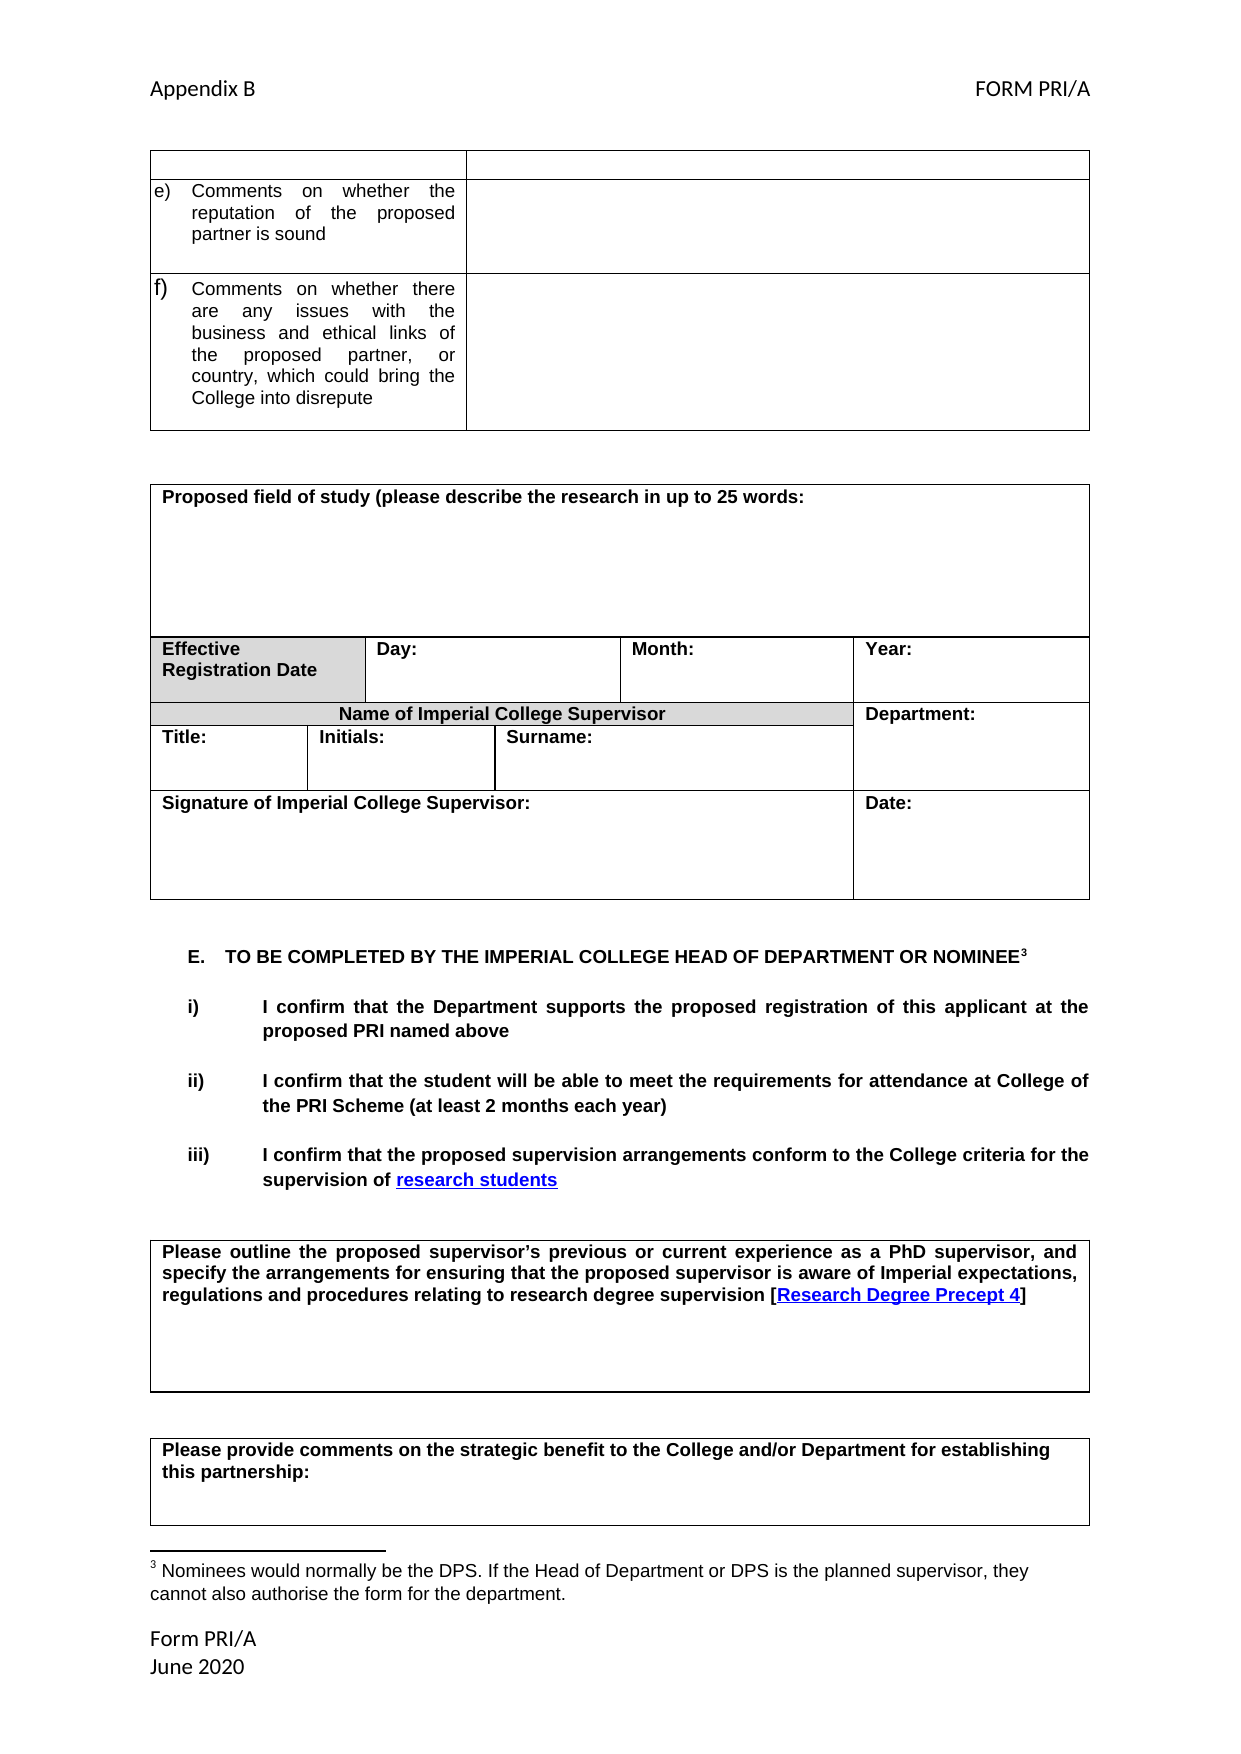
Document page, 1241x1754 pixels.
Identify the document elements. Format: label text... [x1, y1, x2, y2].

table_cell Initials: [308, 726, 494, 790]
table_cell Date: [854, 791, 1089, 899]
table_cell Department: [854, 703, 1089, 790]
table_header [151, 1439, 1089, 1525]
table_cell Title: [151, 726, 307, 790]
table_header Proposed field of study (please describe the research in up to 25 words: [151, 485, 1089, 636]
table_cell Day: [366, 638, 620, 702]
table_cell [467, 151, 1089, 179]
table_cell Effective Registration Date [151, 638, 365, 702]
table_cell Comments on whether there are any issues with the business and ethical links of the proposed partner, or country, which could bring the College into disrepute [151, 274, 466, 429]
list I confirm that the Department supports the proposed registration of this applicant at the proposed PRI named above [187, 996, 1090, 1042]
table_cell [151, 151, 466, 179]
table_cell Month: [621, 638, 853, 702]
table_cell [467, 180, 1089, 273]
list TO BE COMPLETED BY THE IMPERIAL COLLEGE HEAD OF DEPARTMENT OR NOMINEE [187, 946, 1090, 967]
table_cell Signature of Imperial College Supervisor: [151, 791, 853, 899]
table_cell [467, 274, 1089, 429]
table_cell Surname: [496, 726, 853, 790]
list I confirm that the proposed supervision arrangements conform to the College criteria for the supervision of research students [187, 1144, 1090, 1191]
list I confirm that the student will be able to meet the requirements for attendance at College of the PRI Scheme (at least 2 months each year) [187, 1070, 1090, 1116]
table_cell Year: [854, 638, 1089, 702]
table_header Please outline the proposed supervisor’s previous or current experience as a PhD supervisor, and specify the arrangements for ensuring that the proposed supervisor is aware of Imperial expectations, regulations and procedures relating to research degree supervision [Research Degree Precept 4] [151, 1241, 1089, 1391]
table_cell Name of Imperial College Supervisor [151, 703, 853, 725]
table_cell Comments on whether the reputation of the proposed partner is sound [151, 180, 466, 273]
